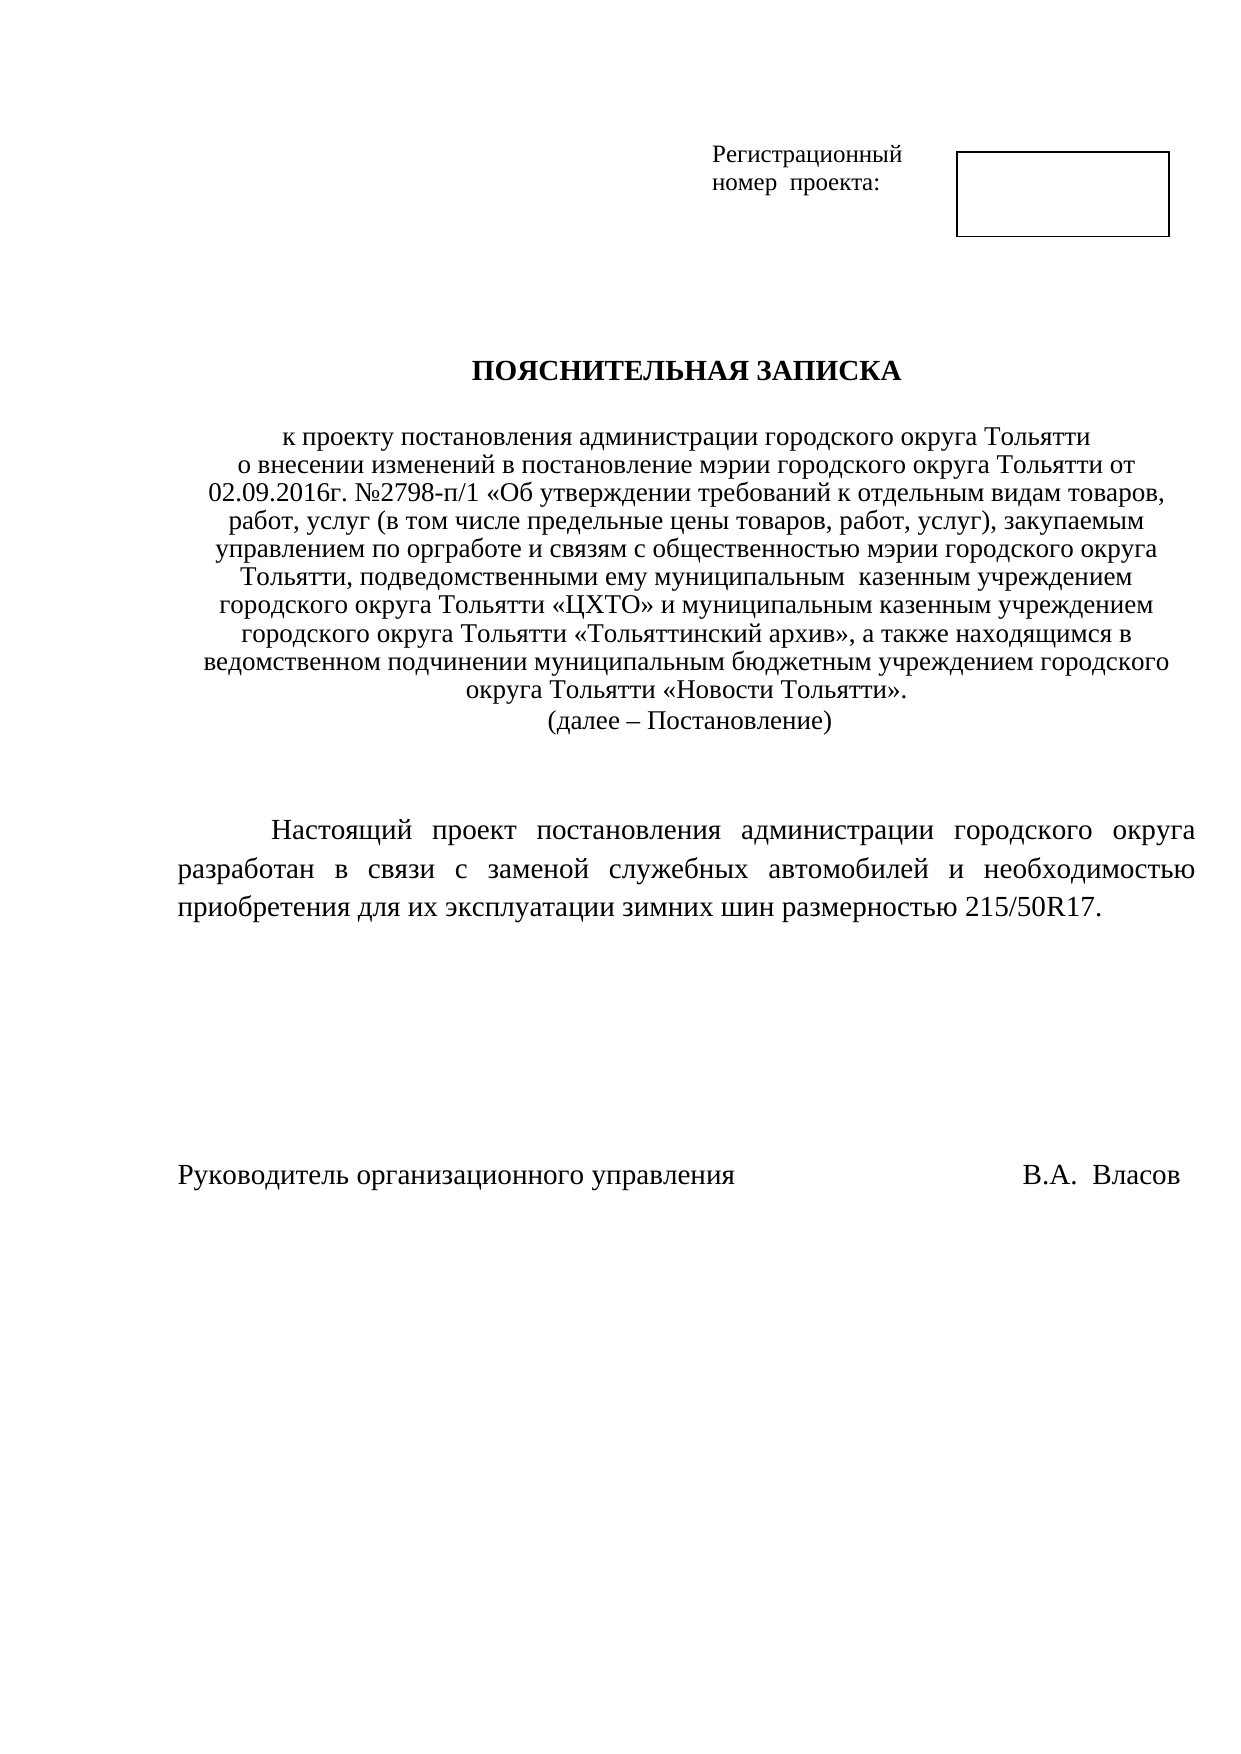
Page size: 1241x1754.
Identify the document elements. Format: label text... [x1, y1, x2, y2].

text 02.09.2016г. №2798-п/1 «Об утверждении требований к отдельным видам товаров, работ, услуг (в том числе предельные цены товаров, работ, услуг), закупаемым управлением по оргработе и связям с общественностью мэрии городского округа Тольятти, подведомственными ему муниципальным казенным учреждением городского округа Тольятти «ЦХТО» и муниципальным казенным учреждением городского округа Тольятти «Тольяттинский архив», а также находящимся в ведомственном подчинении муниципальным бюджетным учреждением городского округа Тольятти «Новости Тольятти». [177, 479, 1196, 704]
text (далее – Постановление) [177, 704, 1196, 735]
text Руководитель организационного управления В.А. Власов [177, 1157, 1196, 1190]
text о внесении изменений в постановление мэрии городского округа Тольятти от [177, 451, 1196, 479]
text ПОЯСНИТЕЛЬНАЯ ЗАПИСКА [177, 353, 1196, 386]
text Настоящий проект постановления администрации городского округа разработан в связи с заменой служебных автомобилей и необходимостью приобретения для их эксплуатации зимних шин размерностью 215/50R17. [177, 812, 1196, 923]
text к проекту постановления администрации городского округа Тольятти [177, 420, 1196, 451]
